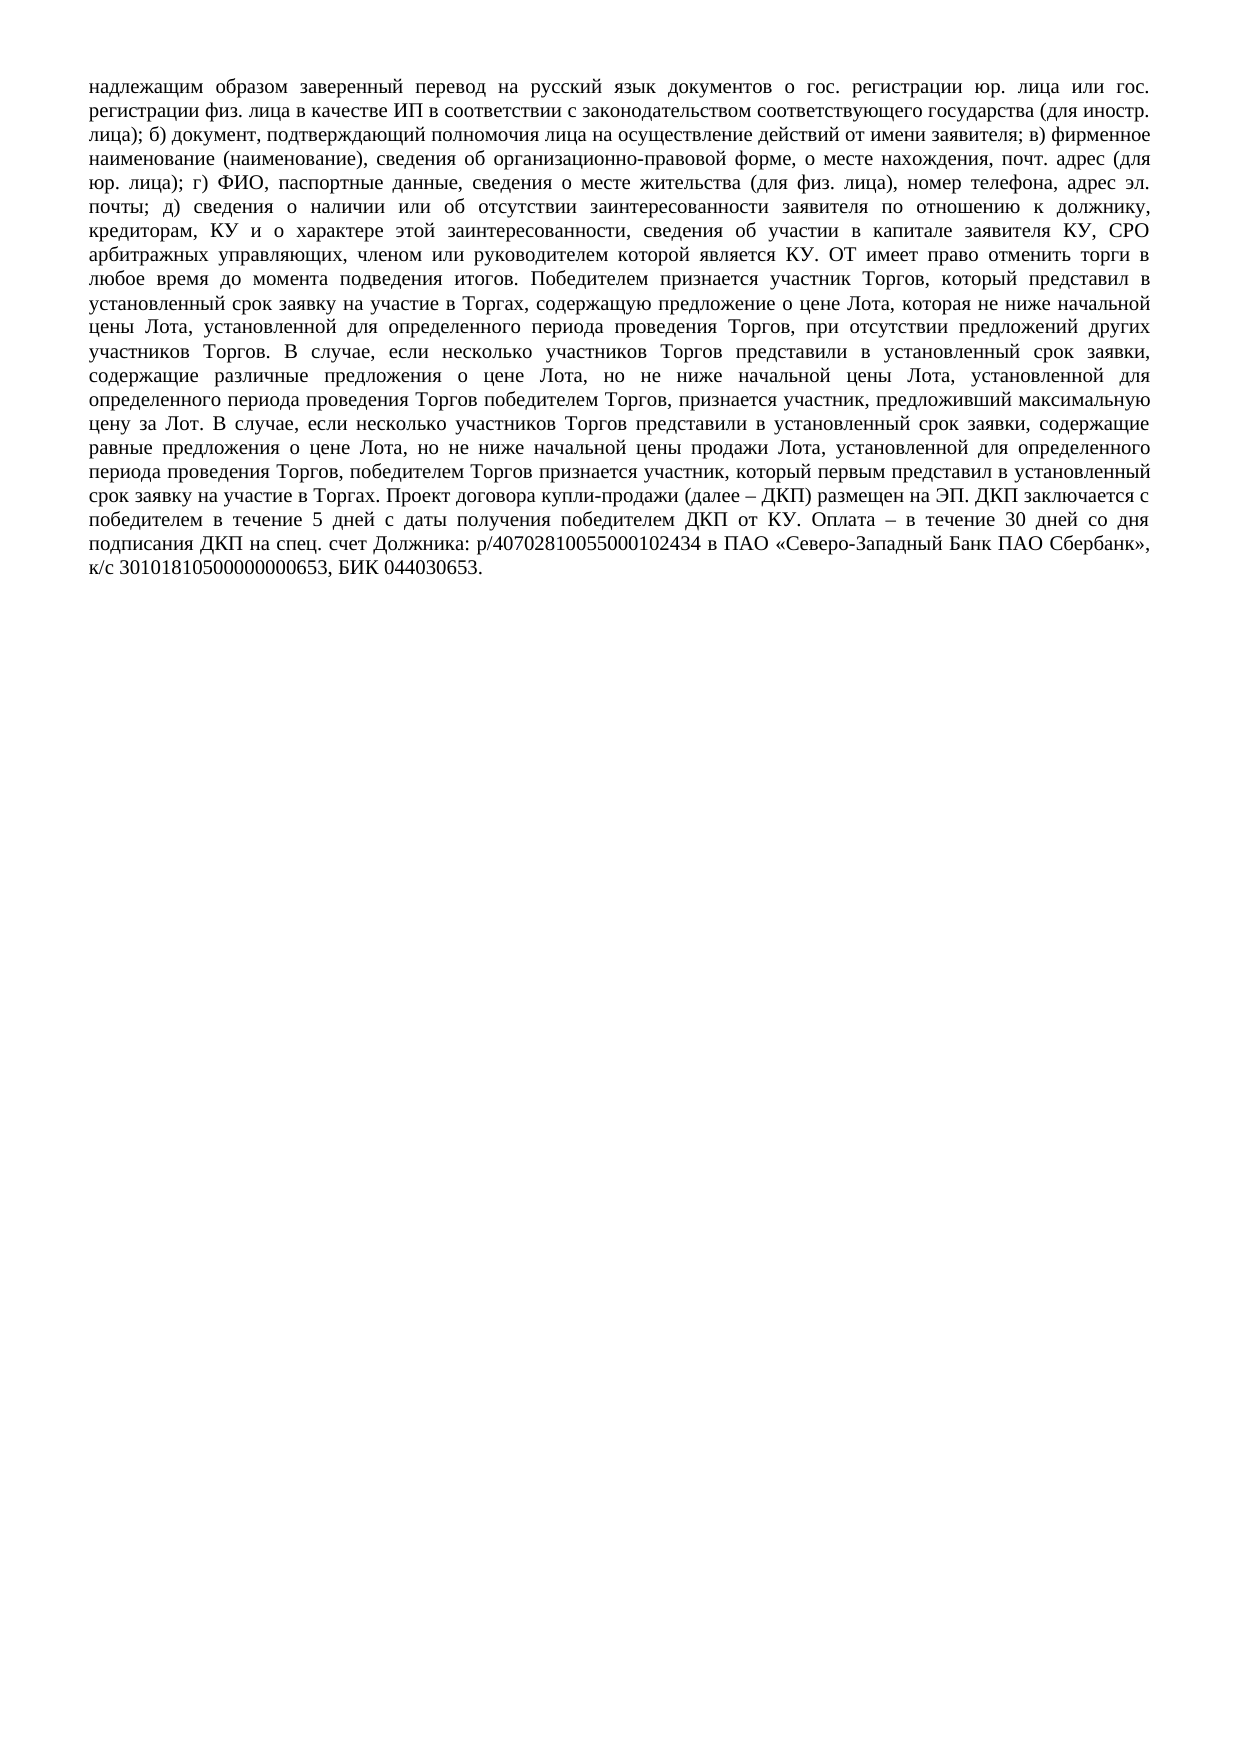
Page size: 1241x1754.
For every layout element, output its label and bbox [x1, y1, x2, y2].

text [89, 74, 1152, 579]
